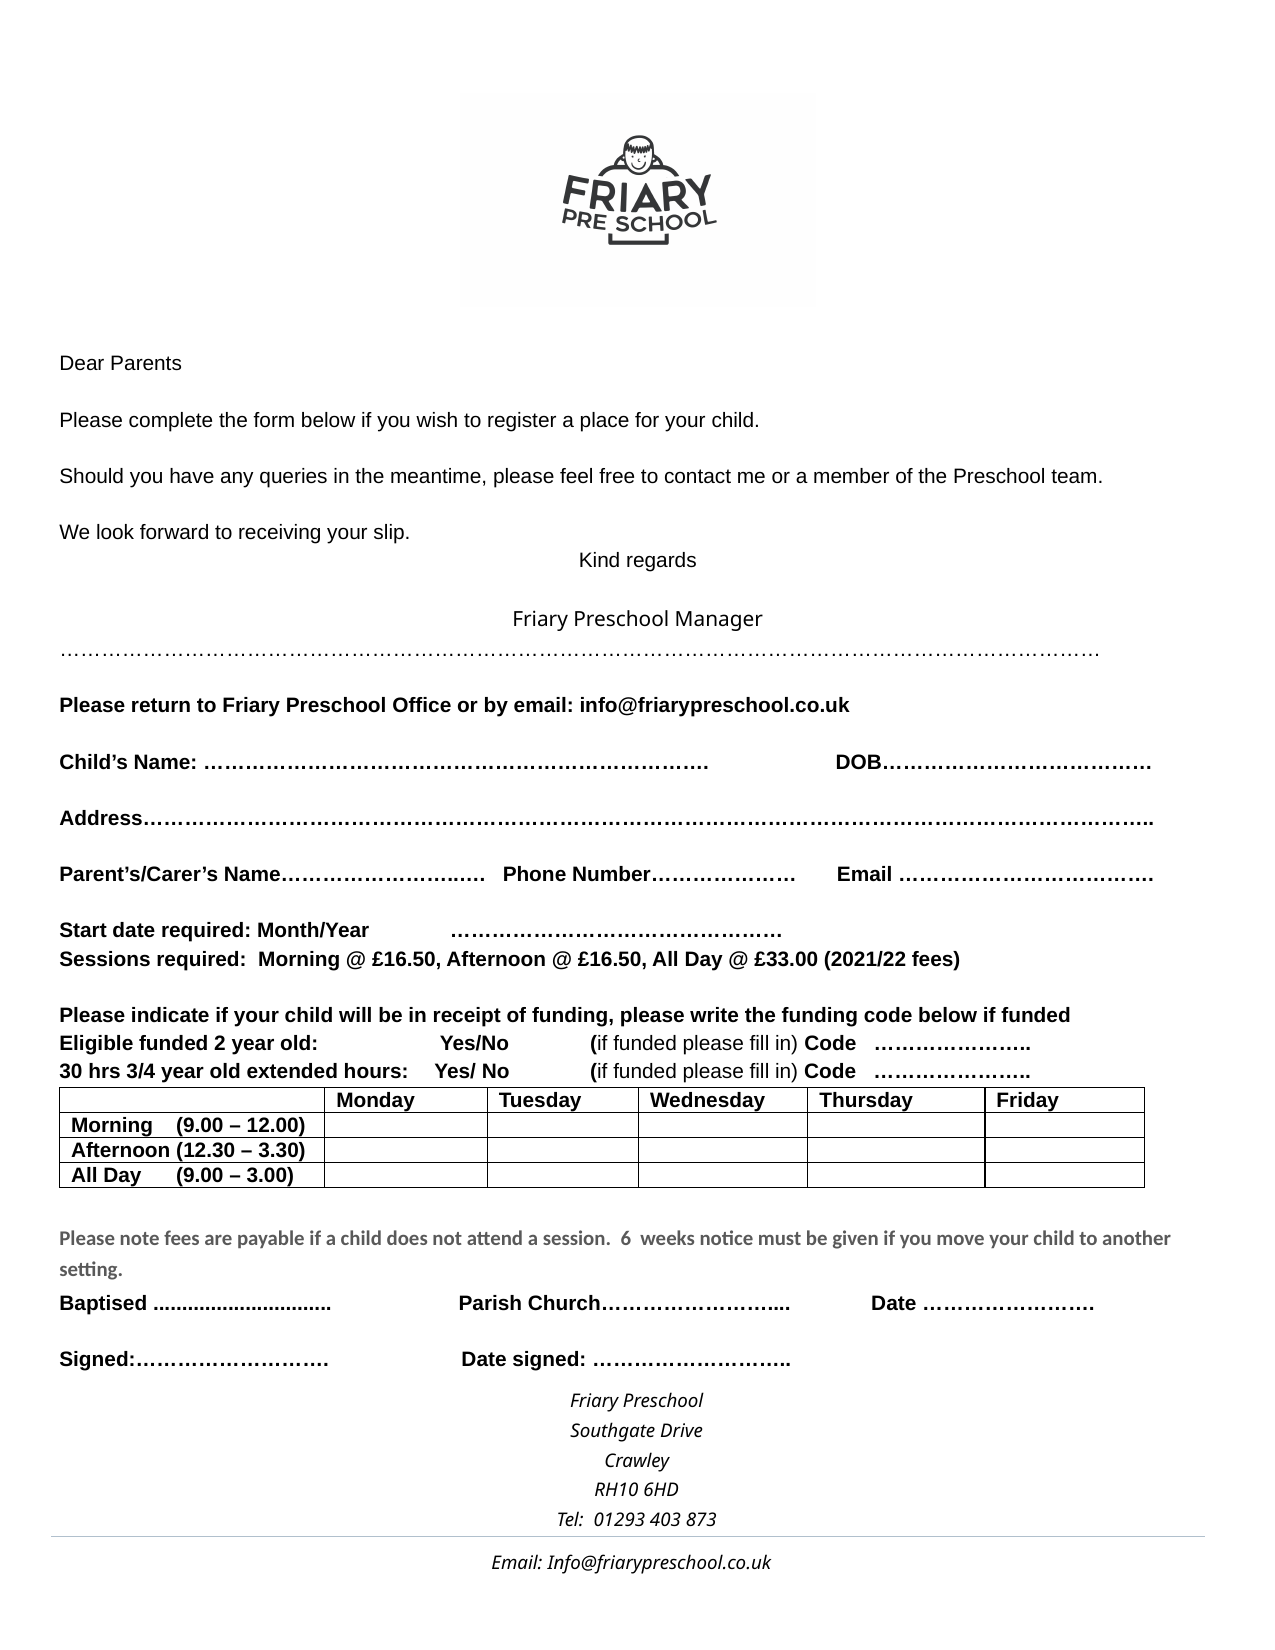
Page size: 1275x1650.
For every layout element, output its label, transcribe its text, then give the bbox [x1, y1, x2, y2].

text Please complete the form below if you wish to register a place for your child. [59, 407, 1216, 431]
table_cell [639, 1138, 807, 1162]
text Please note fees are payable if a child does not attend a session. 6 weeks notice must be given if you move your child to another setting. [59, 1226, 1216, 1281]
table_cell [325, 1113, 487, 1137]
table_header Wednesday [639, 1088, 807, 1112]
table_header Friday [986, 1088, 1144, 1112]
table_header Tuesday [488, 1088, 638, 1112]
table_cell [639, 1163, 807, 1187]
text Parent’s/Carer’s Name……………………..…. Phone Number………………… Email ………………………………. [59, 862, 1216, 886]
text Friary Preschool Manager [59, 604, 1216, 633]
text Should you have any queries in the meantime, please feel free to contact me or a member of the Preschool team. [59, 464, 1216, 488]
text Dear Parents [59, 351, 1216, 375]
text Address……………………………………………………………………………………………………………………………….. [59, 806, 1216, 830]
picture [460, 93, 817, 307]
table_cell [986, 1163, 1144, 1187]
text Baptised ............................... Parish Church…………………….... Date ……………………. [59, 1291, 1216, 1314]
table_header Monday [325, 1088, 487, 1112]
text Child’s Name: ………………………………………………………………. DOB………………………………… [59, 749, 1216, 773]
table_cell All Day (9.00 – 3.00) [60, 1163, 324, 1187]
table_header Thursday [808, 1088, 984, 1112]
text …………………………………………………………………………………………………………………………………… [59, 637, 1216, 661]
table_cell [986, 1138, 1144, 1162]
text Signed:………………………. Date signed: ……………………….. [59, 1347, 1216, 1371]
text 30 hrs 3/4 year old extended hours: Yes/ No (if funded please fill in) Code ………………….. [59, 1059, 1216, 1083]
text Kind regards [59, 548, 1216, 572]
table_cell [808, 1163, 984, 1187]
text We look forward to receiving your slip. [59, 520, 1216, 544]
table_cell [639, 1113, 807, 1137]
table_cell [808, 1138, 984, 1162]
text Please return to Friary Preschool Office or by email: info@friarypreschool.co.uk [59, 693, 1216, 717]
table_cell [986, 1113, 1144, 1137]
table_cell [488, 1138, 638, 1162]
table_cell Afternoon (12.30 – 3.30) [60, 1138, 324, 1162]
table_cell [325, 1163, 487, 1187]
table_cell Morning (9.00 – 12.00) [60, 1113, 324, 1137]
text Eligible funded 2 year old: Yes/No (if funded please fill in) Code ………………….. [59, 1031, 1216, 1055]
table_cell [325, 1138, 487, 1162]
table_cell [488, 1113, 638, 1137]
text Sessions required: Morning @ £16.50, Afternoon @ £16.50, All Day @ £33.00 (2021/22 fees) [59, 946, 1216, 970]
table_cell [808, 1113, 984, 1137]
table_cell [488, 1163, 638, 1187]
text Start date required: Month/Year ………………………………………… [59, 918, 1216, 942]
text Please indicate if your child will be in receipt of funding, please write the funding code below if funded [59, 1003, 1216, 1027]
table_header [60, 1088, 324, 1112]
